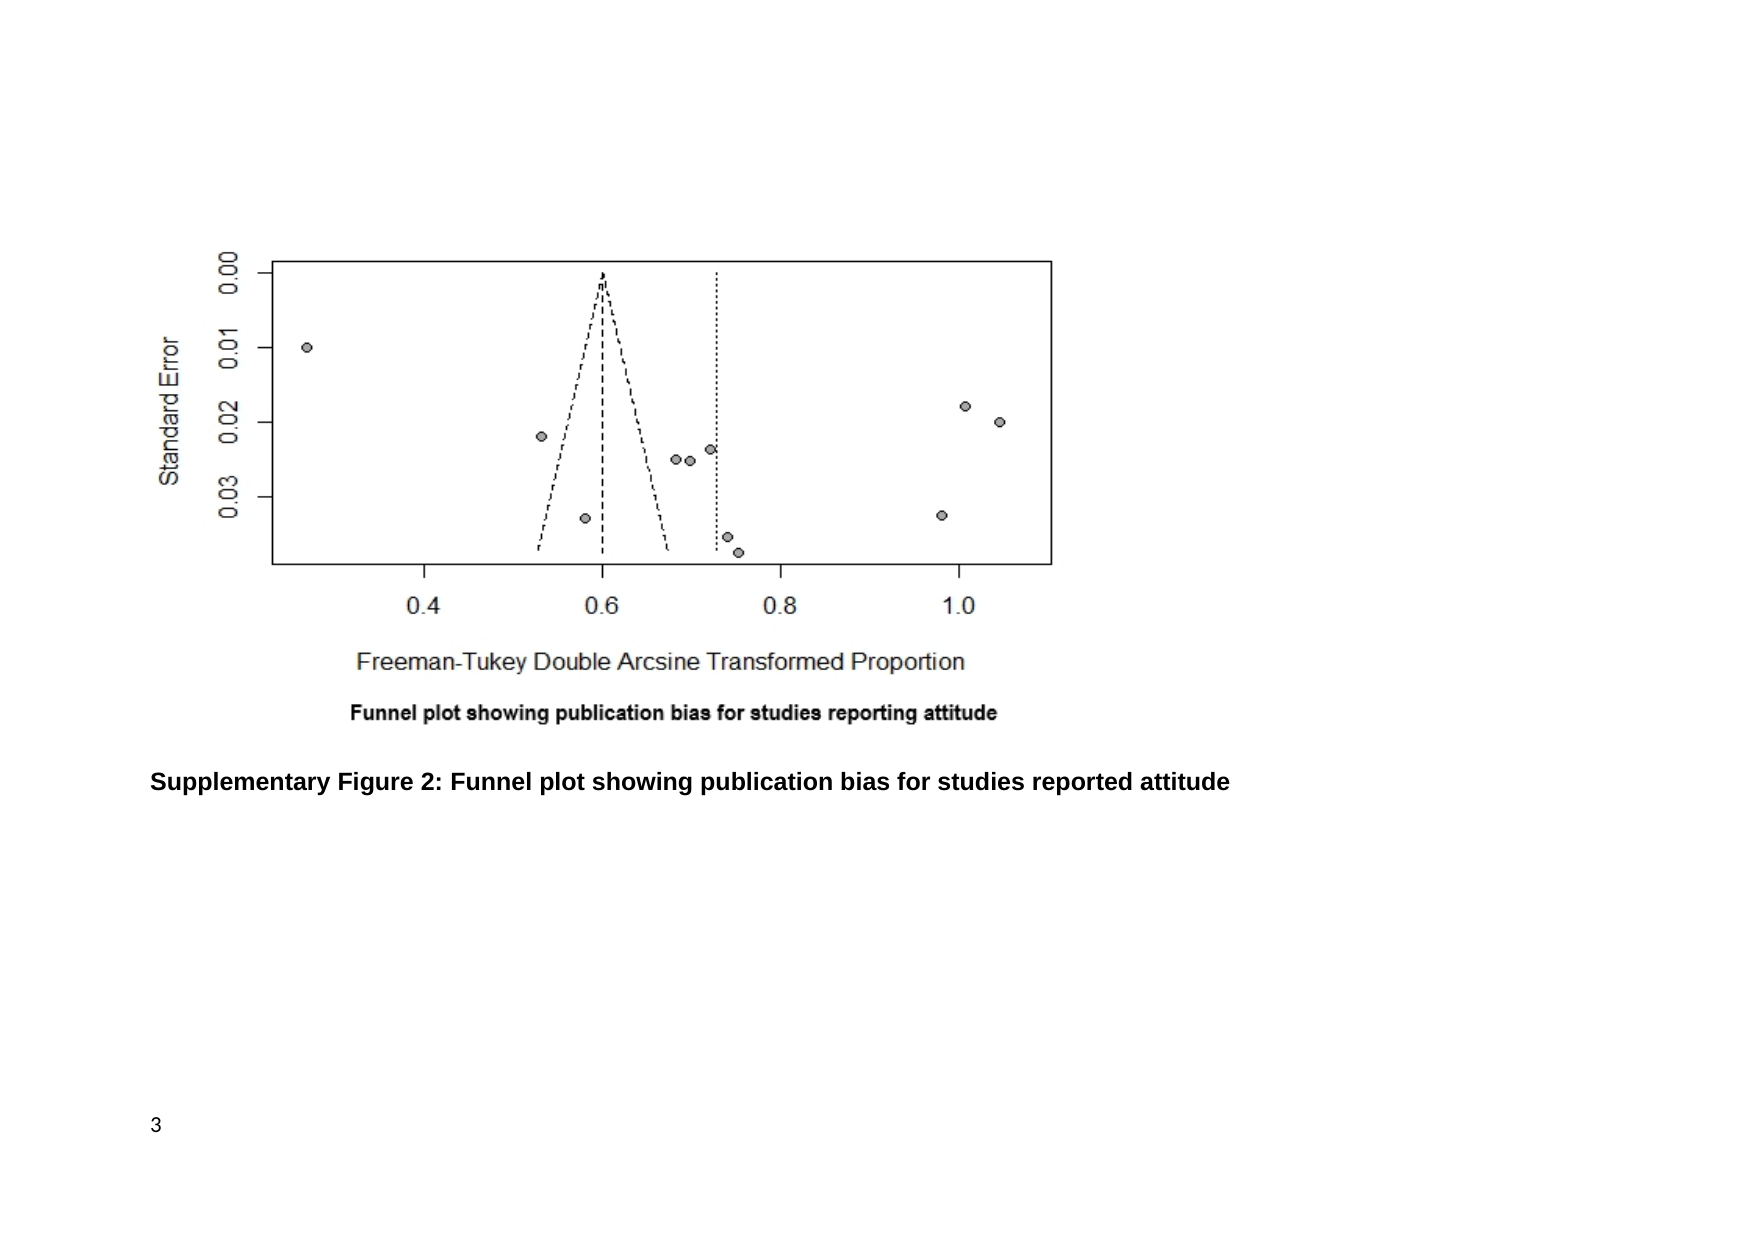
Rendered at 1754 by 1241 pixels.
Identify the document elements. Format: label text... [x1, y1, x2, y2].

text Supplementary Figure 2: Funnel plot showing publication bias for studies reported attitude [150, 767, 1604, 796]
picture [150, 150, 1114, 749]
